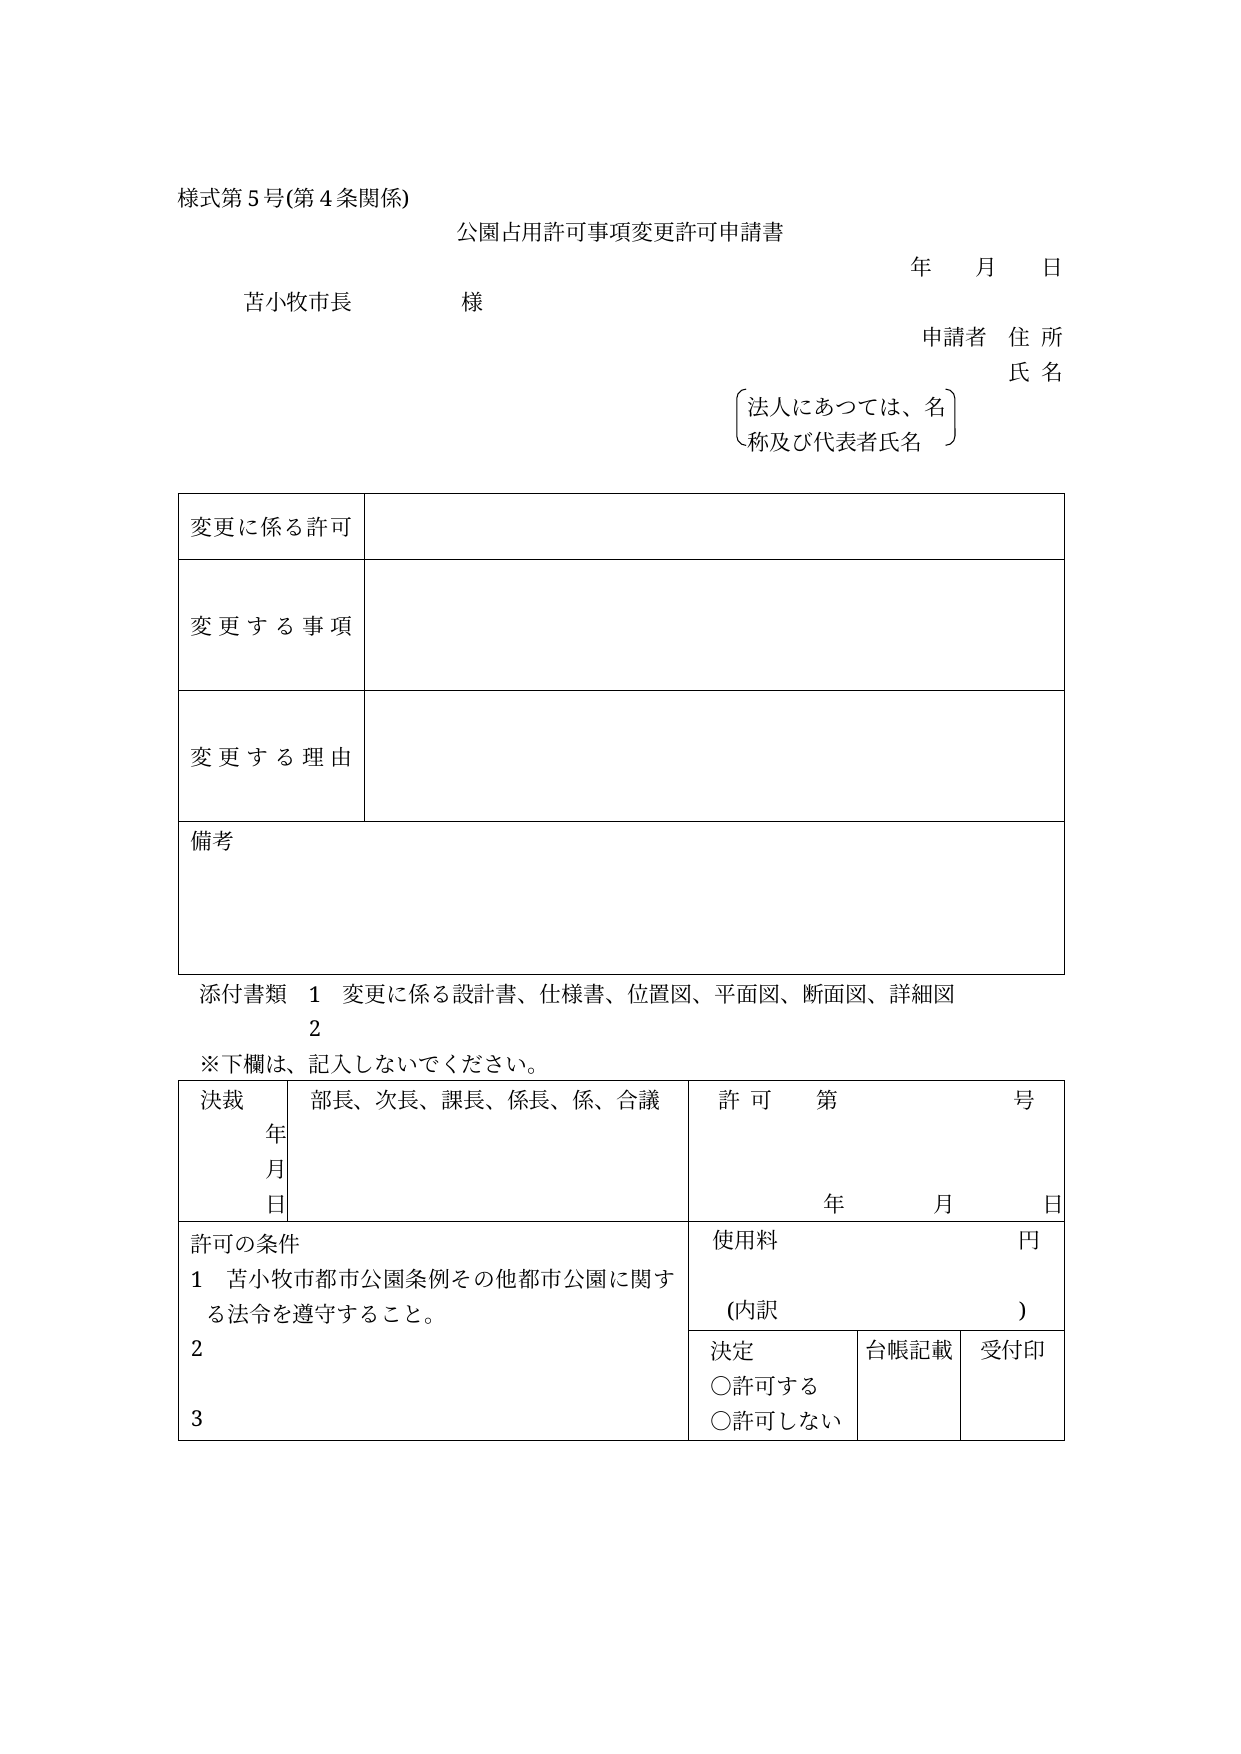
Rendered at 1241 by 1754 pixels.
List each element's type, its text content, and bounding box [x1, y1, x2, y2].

table_cell 決定 ○許可する ○許可しない [689, 1331, 857, 1439]
text 氏名 [177, 353, 1063, 388]
table_header 変更に係る許可 [179, 494, 364, 559]
table_header 許可 第 号 年 月 日 [689, 1081, 1064, 1221]
table_cell 許可の条件 1 苫小牧市都市公園条例その他都市公園に関する法令を遵守すること。 2 3 [179, 1222, 688, 1439]
table_cell [365, 691, 1064, 821]
table_cell 変更する事項 [179, 560, 364, 690]
table_cell 台帳記載 [858, 1331, 960, 1439]
text 2 [177, 1010, 1063, 1045]
text 年 月 日 [177, 249, 1063, 284]
text 苫小牧市長 様 [177, 284, 1063, 319]
table_header 決裁 年 月 日 [179, 1081, 287, 1221]
table_cell 受付印 [961, 1331, 1064, 1439]
table_header 部長、次長、課長、係長、係、合議 [288, 1081, 688, 1221]
table_header 法人にあつては、名称及び代表者氏名 [747, 389, 946, 458]
table_header [946, 389, 1063, 458]
text ※下欄は、記入しないでください。 [177, 1045, 1063, 1080]
table_cell [365, 560, 1064, 690]
text 様式第5号(第4条関係) [177, 179, 1063, 214]
subtitle 公園占用許可事項変更許可申請書 [177, 214, 1063, 249]
table_cell 変更する理由 [179, 691, 364, 821]
table_header [177, 389, 747, 458]
text 添付書類 1 変更に係る設計書、仕様書、位置図、平面図、断面図、詳細図 [177, 975, 1063, 1010]
table_header [365, 494, 1064, 559]
text 申請者 住所 [177, 319, 1063, 353]
table_cell 使用料 円 (内訳 ) [689, 1222, 1064, 1330]
table_cell 備考 [179, 822, 1064, 974]
